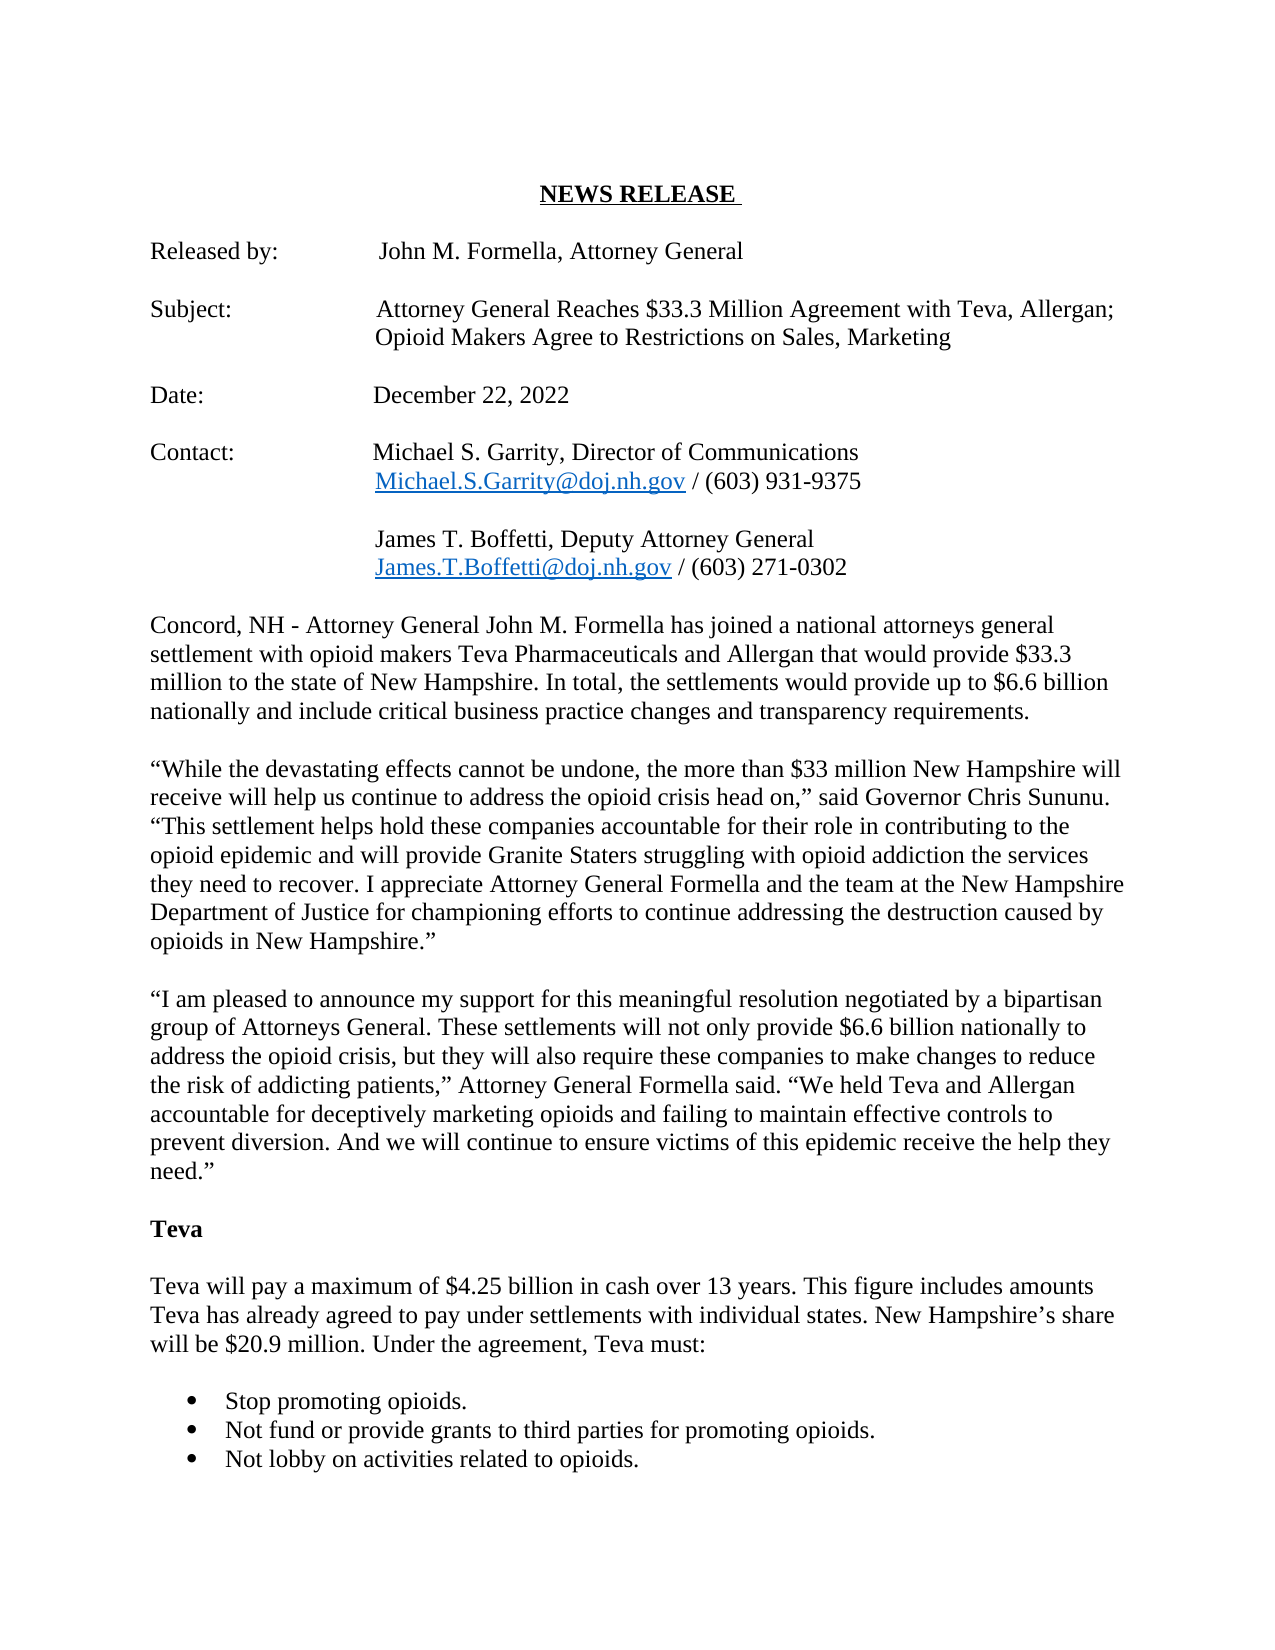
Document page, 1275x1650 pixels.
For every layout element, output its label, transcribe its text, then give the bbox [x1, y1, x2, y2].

list Not lobby on activities related to opioids. [187, 1444, 1125, 1472]
text Released by: John M. Formella, Attorney General [150, 236, 1125, 265]
text “I am pleased to announce my support for this meaningful resolution negotiated by a bipartisan group of Attorneys General. These settlements will not only provide $6.6 billion nationally to address the opioid crisis, but they will also require these companies to make changes to reduce the risk of addicting patients,” Attorney General Formella said. “We held Teva and Allergan accountable for deceptively marketing opioids and failing to maintain effective controls to prevent diversion. And we will continue to ensure victims of this epidemic receive the help they need.” [150, 984, 1125, 1185]
text James.T.Boffetti@doj.nh.gov / (603) 271-0302 [150, 552, 1125, 581]
text Contact: Michael S. Garrity, Director of Communications [150, 437, 1125, 466]
text Teva will pay a maximum of $4.25 billion in cash over 13 years. This figure includes amounts Teva has already agreed to pay under settlements with individual states. New Hampshire’s share will be $20.9 million. Under the agreement, Teva must: [150, 1271, 1125, 1357]
list Stop promoting opioids. [187, 1386, 1125, 1415]
text Teva [150, 1214, 1125, 1242]
list Not fund or provide grants to third parties for promoting opioids. [187, 1415, 1125, 1444]
text James T. Boffetti, Deputy Attorney General [300, 524, 1125, 552]
text “While the devastating effects cannot be undone, the more than $33 million New Hampshire will receive will help us continue to address the opioid crisis head on,” said Governor Chris Sununu. “This settlement helps hold these companies accountable for their role in contributing to the opioid epidemic and will provide Granite Staters struggling with opioid addiction the services they need to recover. I appreciate Attorney General Formella and the team at the New Hampshire Department of Justice for championing efforts to continue addressing the destruction caused by opioids in New Hampshire.” [150, 754, 1125, 955]
text Date: December 22, 2022 [150, 380, 1125, 409]
text Concord, NH - Attorney General John M. Formella has joined a national attorneys general settlement with opioid makers Teva Pharmaceuticals and Allergan that would provide $33.3 million to the state of New Hampshire. In total, the settlements would provide up to $6.6 billion nationally and include critical business practice changes and transparency requirements. [150, 610, 1125, 725]
text NEWS RELEASE [150, 179, 1125, 207]
text Michael.S.Garrity@doj.nh.gov / (603) 931-9375 [300, 466, 1125, 495]
text Subject: Attorney General Reaches $33.3 Million Agreement with Teva, Allergan; Opioid Makers Agree to Restrictions on Sales, Marketing [150, 294, 1125, 351]
